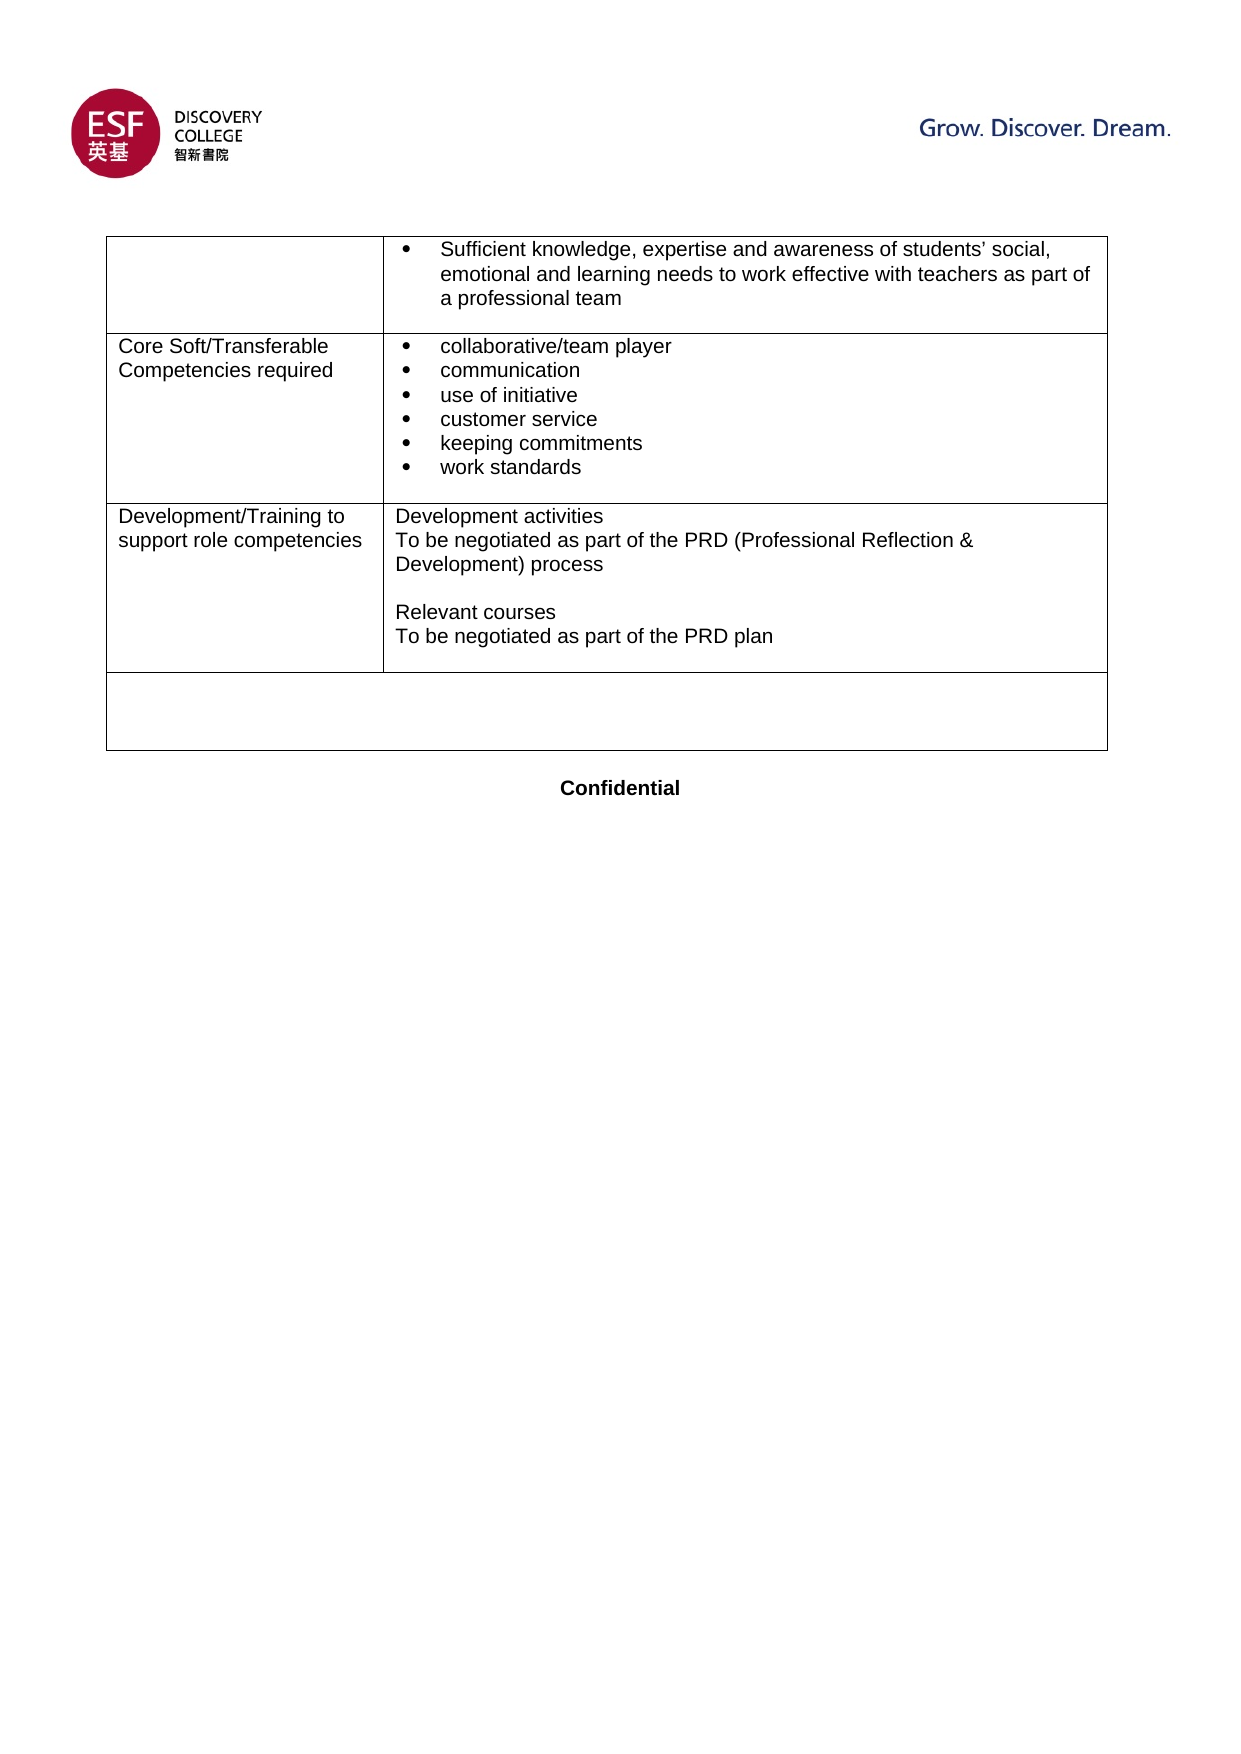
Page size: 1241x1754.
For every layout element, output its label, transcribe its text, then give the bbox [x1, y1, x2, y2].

text Confidential [118, 775, 1122, 799]
table_cell [107, 673, 1107, 750]
table_cell Core Soft/Transferable Competencies required [107, 334, 383, 503]
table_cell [384, 237, 1107, 333]
table_cell collaborative/team player communication use of initiative customer service keeping commitments work standards [384, 334, 1107, 503]
table_cell Development activities To be negotiated as part of the PRD (Professional Reflection & Development) process Relevant courses To be negotiated as part of the PRD plan [384, 504, 1107, 672]
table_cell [107, 237, 383, 333]
table_cell Development/Training to support role competencies [107, 504, 383, 672]
